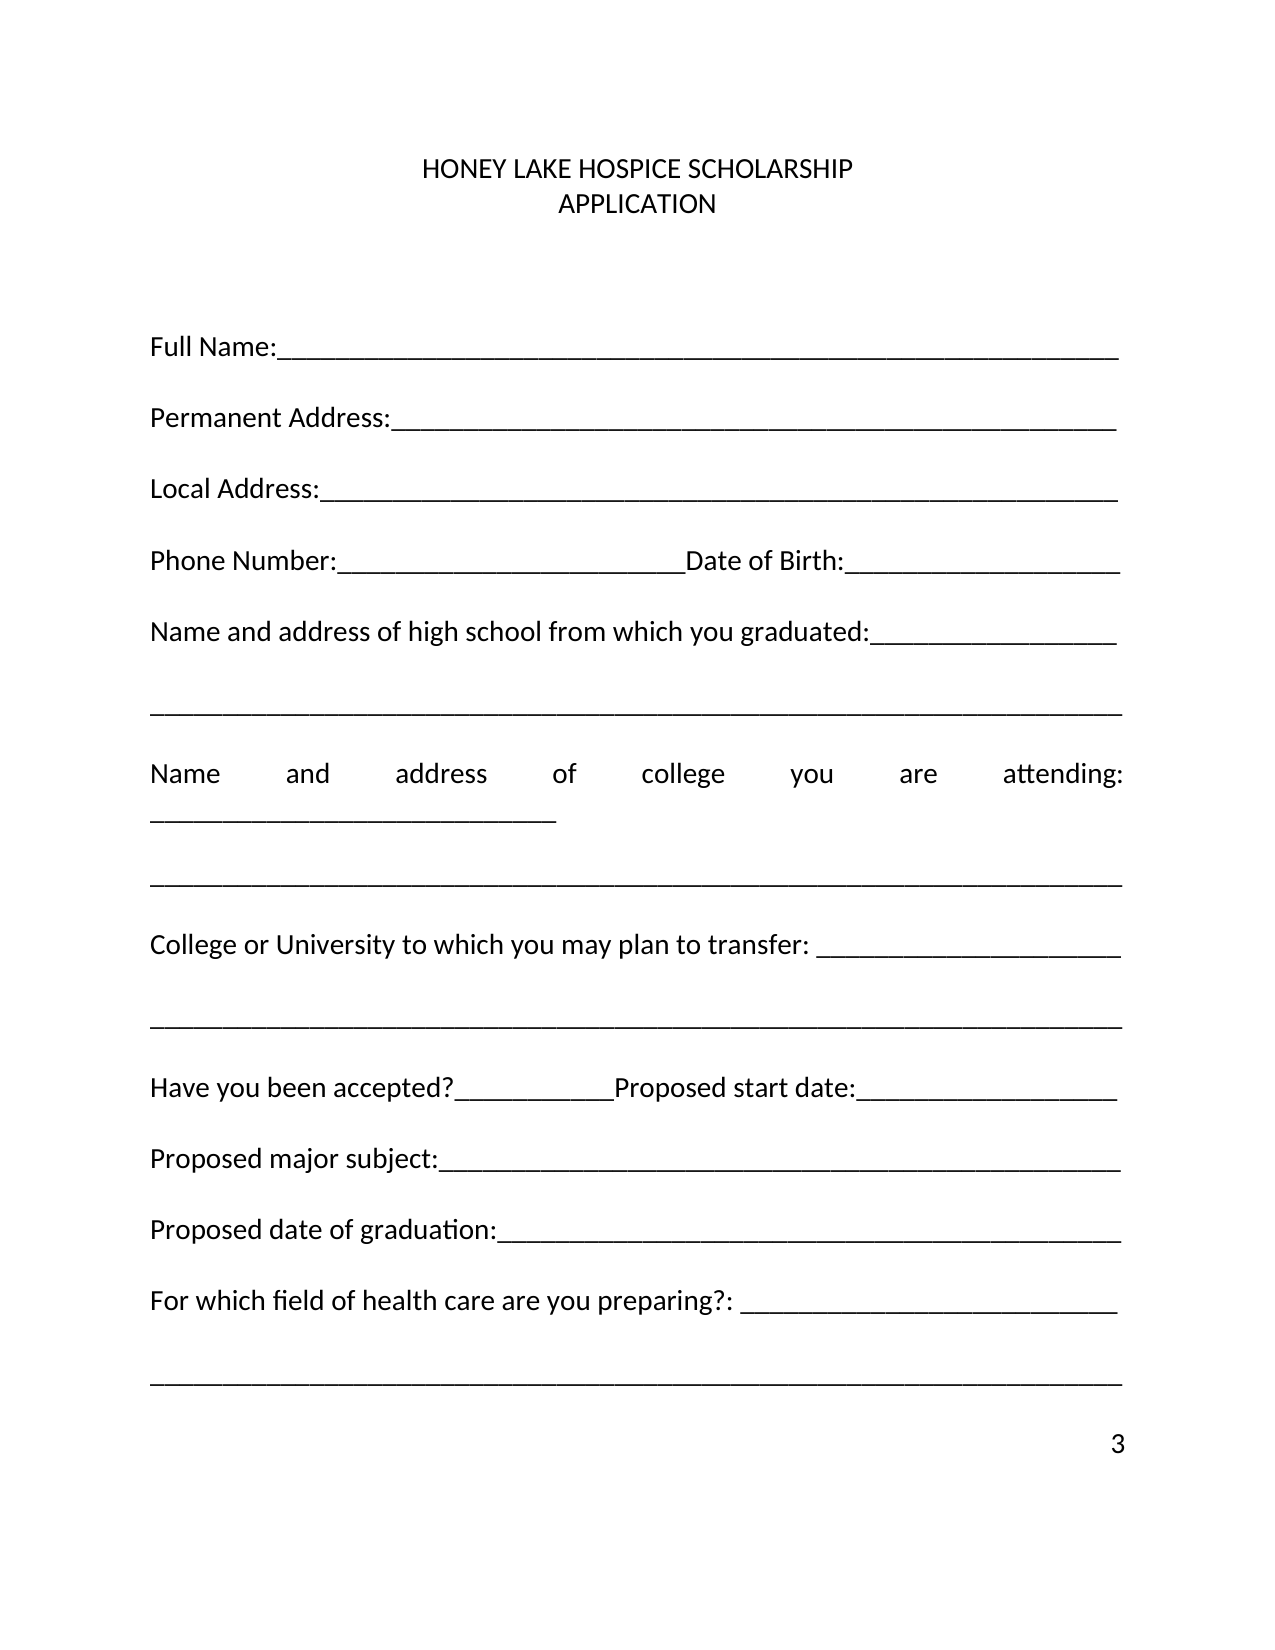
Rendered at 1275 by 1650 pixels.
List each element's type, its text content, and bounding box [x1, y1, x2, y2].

text ___________________________________________________________________ [150, 684, 1125, 720]
text Have you been accepted?___________Proposed start date:__________________ [150, 1069, 1125, 1104]
text Full Name:__________________________________________________________ [150, 328, 1125, 364]
text HONEY LAKE HOSPICE SCHOLARSHIP [150, 150, 1125, 186]
text Name and address of college you are attending: ____________________________ [150, 756, 1125, 855]
text APPLICATION [150, 186, 1125, 221]
text College or University to which you may plan to transfer: _____________________ [150, 926, 1125, 962]
text Name and address of high school from which you graduated:_________________ [150, 613, 1125, 649]
text Local Address:_______________________________________________________ [150, 471, 1125, 506]
text Proposed major subject:_______________________________________________ [150, 1140, 1125, 1176]
text ___________________________________________________________________ [150, 855, 1125, 891]
text ___________________________________________________________________ [150, 997, 1125, 1033]
text Phone Number:________________________Date of Birth:___________________ [150, 542, 1125, 577]
text ___________________________________________________________________ [150, 1354, 1125, 1389]
text For which field of health care are you preparing?: __________________________ [150, 1282, 1125, 1318]
text Proposed date of graduation:___________________________________________ [150, 1211, 1125, 1247]
text 3 [150, 1425, 1125, 1461]
text Permanent Address:__________________________________________________ [150, 399, 1125, 435]
